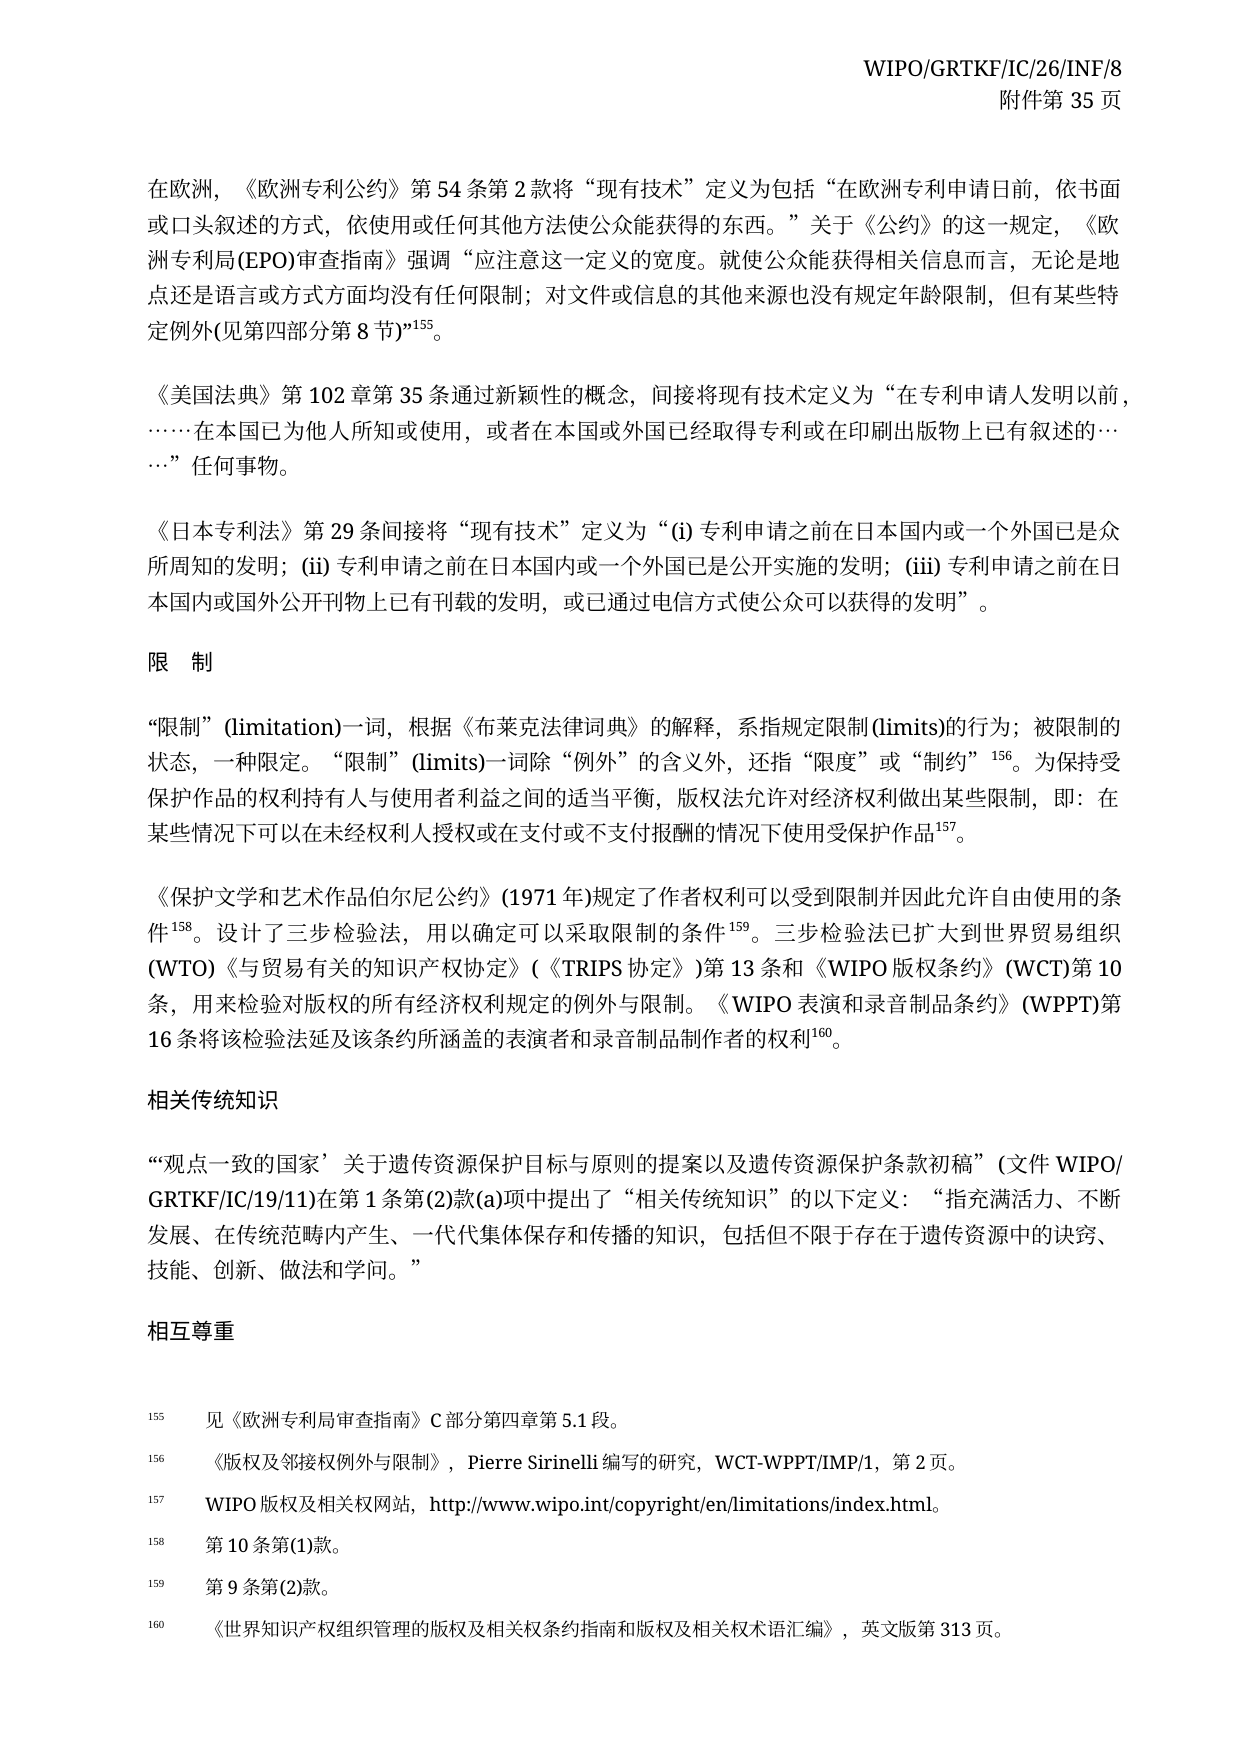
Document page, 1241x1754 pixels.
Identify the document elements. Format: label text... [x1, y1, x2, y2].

text 相关传统知识 [148, 1079, 1122, 1114]
text 限 制 [148, 641, 1122, 677]
text “限制”(limitation)一词，根据《布莱克法律词典》的解释，系指规定限制(limits)的行为；被限制的状态，一种限定。“限制”(limits)一词除“例外”的含义外，还指“限度”或“制约”。为保持受保护作品的权利持有人与使用者利益之间的适当平衡，版权法允许对经济权利做出某些限制，即：在某些情况下可以在未经权利人授权或在支付或不支付报酬的情况下使用受保护作品。 [148, 706, 1122, 848]
text 在欧洲，《欧洲专利公约》第54条第2款将“现有技术”定义为包括“在欧洲专利申请日前，依书面或口头叙述的方式，依使用或任何其他方法使公众能获得的东西。”关于《公约》的这一规定，《欧洲专利局(EPO)审查指南》强调“应注意这一定义的宽度。就使公众能获得相关信息而言，无论是地点还是语言或方式方面均没有任何限制；对文件或信息的其他来源也没有规定年龄限制，但有某些特定例外(见第四部分第8节)”。 [148, 168, 1122, 346]
text 《美国法典》第102章第35条通过新颖性的概念，间接将现有技术定义为“在专利申请人发明以前，……在本国已为他人所知或使用，或者在本国或外国已经取得专利或在印刷出版物上已有叙述的……”任何事物。 [148, 375, 1122, 481]
text 相互尊重 [148, 1310, 1122, 1346]
text “‘观点一致的国家’关于遗传资源保护目标与原则的提案以及遗传资源保护条款初稿”(文件WIPO/GRTKF/IC/19/11)在第1条第(2)款(a)项中提出了“相关传统知识”的以下定义：“指充满活力、不断发展、在传统范畴内产生、一代代集体保存和传播的知识，包括但不限于存在于遗传资源中的诀窍、技能、创新、做法和学问。” [148, 1143, 1122, 1285]
text 《保护文学和艺术作品伯尔尼公约》(1971年)规定了作者权利可以受到限制并因此允许自由使用的条件。设计了三步检验法，用以确定可以采取限制的条件。三步检验法已扩大到世界贸易组织(WTO)《与贸易有关的知识产权协定》(《TRIPS协定》)第13条和《WIPO版权条约》(WCT)第10条，用来检验对版权的所有经济权利规定的例外与限制。《WIPO表演和录音制品条约》(WPPT)第16条将该检验法延及该条约所涵盖的表演者和录音制品制作者的权利。 [148, 877, 1122, 1054]
text 《日本专利法》第29条间接将“现有技术”定义为“(i) 专利申请之前在日本国内或一个外国已是众所周知的发明；(ii) 专利申请之前在日本国内或一个外国已是公开实施的发明；(iii) 专利申请之前在日本国内或国外公开刊物上已有刊载的发明，或已通过电信方式使公众可以获得的发明”。 [148, 510, 1122, 616]
